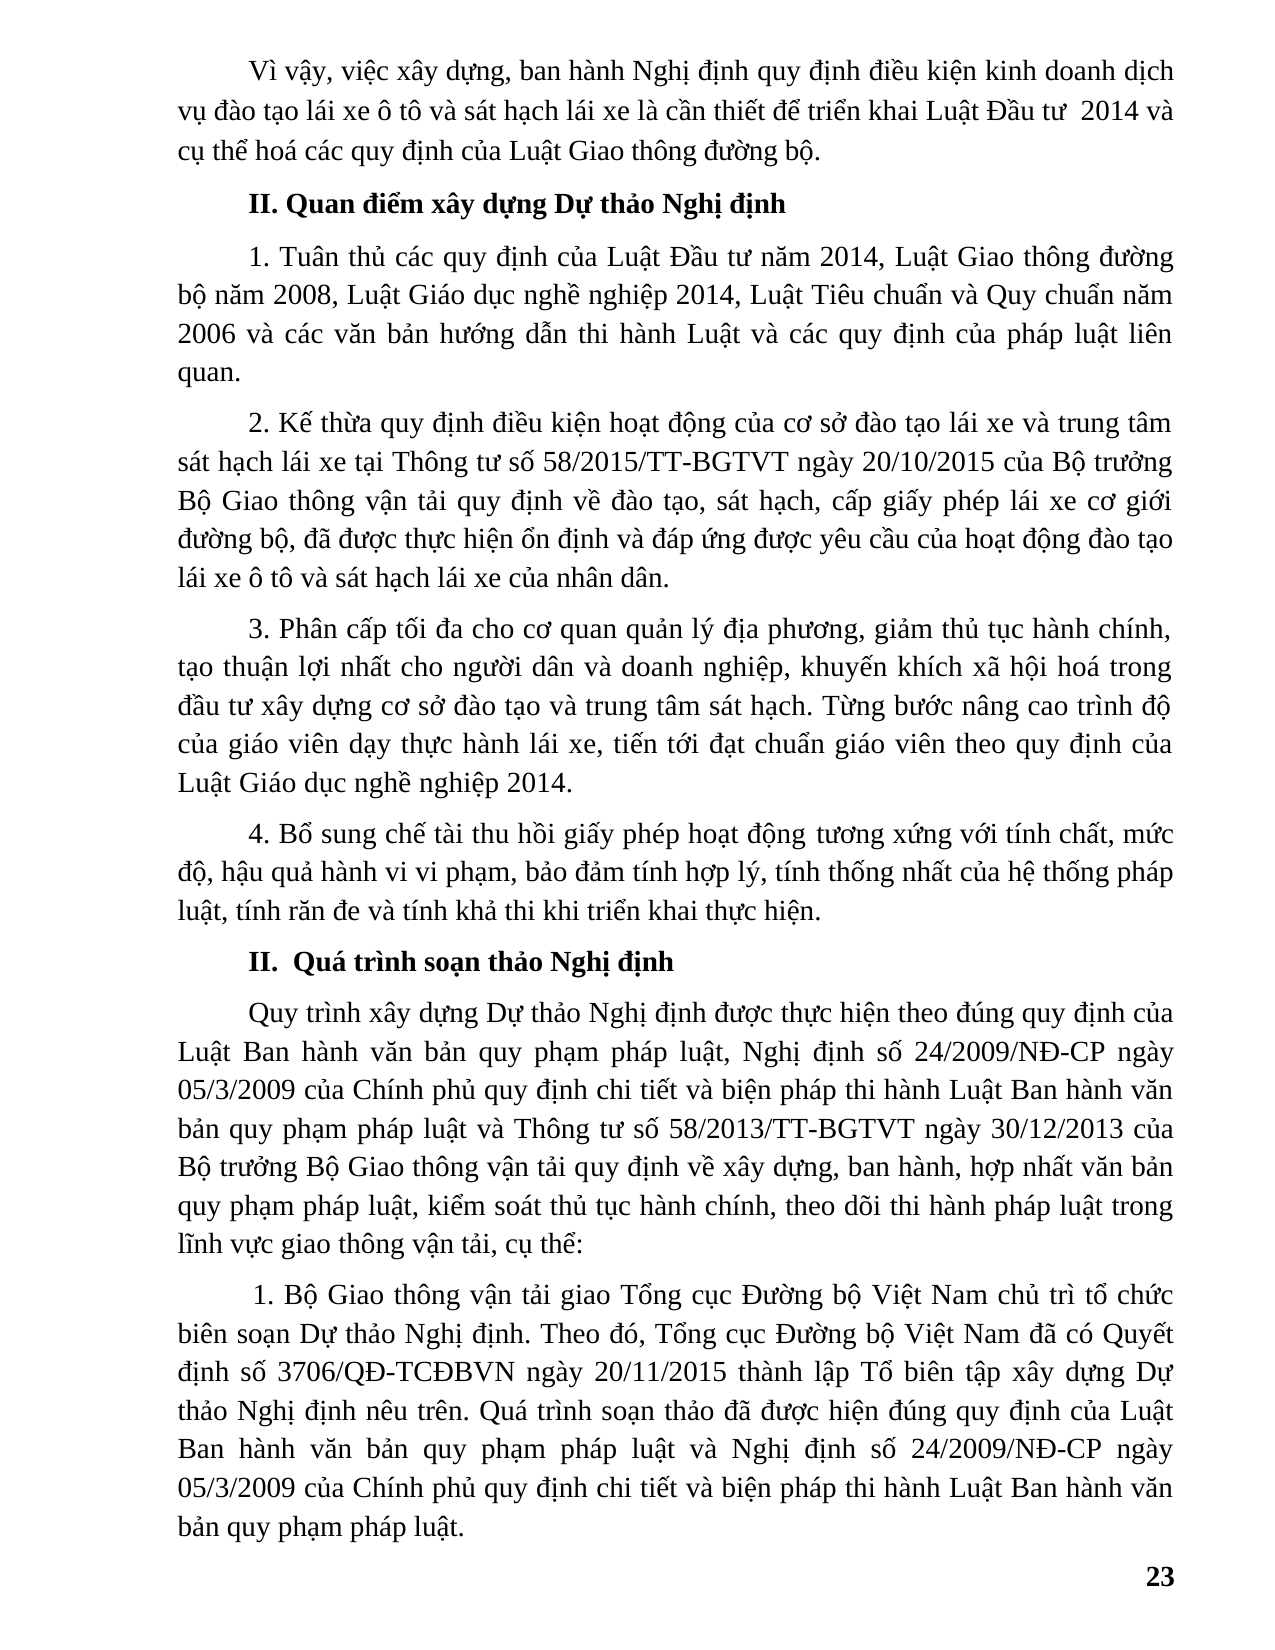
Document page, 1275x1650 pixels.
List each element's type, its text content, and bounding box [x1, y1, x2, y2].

text 1. Bộ Giao thông vận tải giao Tổng cục Đường bộ Việt Nam chủ trì tổ chức biên soạn Dự thảo Nghị định. Theo đó, Tổng cục Đường bộ Việt Nam đã có Quyết định số 3706/QĐ-TCĐBVN ngày 20/11/2015 thành lập Tổ biên tập xây dựng Dự thảo Nghị định nêu trên. Quá trình soạn thảo đã được hiện đúng quy định của Luật Ban hành văn bản quy phạm pháp luật và Nghị định số 24/2009/NĐ-CP ngày 05/3/2009 của Chính phủ quy định chi tiết và biện pháp thi hành Luật Ban hành văn bản quy phạm pháp luật. [177, 1277, 1174, 1542]
text II. Quá trình soạn thảo Nghị định [177, 944, 1174, 978]
text 3. Phân cấp tối đa cho cơ quan quản lý địa phương, giảm thủ tục hành chính, tạo thuận lợi nhất cho người dân và doanh nghiệp, khuyến khích xã hội hoá trong đầu tư xây dựng cơ sở đào tạo và trung tâm sát hạch. Từng bước nâng cao trình độ của giáo viên dạy thực hành lái xe, tiến tới đạt chuẩn giáo viên theo quy định của Luật Giáo dục nghề nghiệp 2014. [177, 611, 1174, 798]
text 1. Tuân thủ các quy định của Luật Đầu tư năm 2014, Luật Giao thông đường bộ năm 2008, Luật Giáo dục nghề nghiệp 2014, Luật Tiêu chuẩn và Quy chuẩn năm 2006 và các văn bản hướng dẫn thi hành Luật và các quy định của pháp luật liên quan. [177, 239, 1174, 388]
text II. Quan điểm xây dựng Dự thảo Nghị định [177, 186, 1174, 220]
text 4. Bổ sung chế tài thu hồi giấy phép hoạt động tương xứng với tính chất, mức độ, hậu quả hành vi vi phạm, bảo đảm tính hợp lý, tính thống nhất của hệ thống pháp luật, tính răn đe và tính khả thi khi triển khai thực hiện. [177, 816, 1174, 927]
text Quy trình xây dựng Dự thảo Nghị định được thực hiện theo đúng quy định của Luật Ban hành văn bản quy phạm pháp luật, Nghị định số 24/2009/NĐ-CP ngày 05/3/2009 của Chính phủ quy định chi tiết và biện pháp thi hành Luật Ban hành văn bản quy phạm pháp luật và Thông tư số 58/2013/TT-BGTVT ngày 30/12/2013 của Bộ trưởng Bộ Giao thông vận tải quy định về xây dựng, ban hành, hợp nhất văn bản quy phạm pháp luật, kiểm soát thủ tục hành chính, theo dõi thi hành pháp luật trong lĩnh vực giao thông vận tải, cụ thể: [177, 995, 1174, 1260]
text Vì vậy, việc xây dựng, ban hành Nghị định quy định điều kiện kinh doanh dịch vụ đào tạo lái xe ô tô và sát hạch lái xe là cần thiết để triển khai Luật Đầu tư 2014 và cụ thể hoá các quy định của Luật Giao thông đường bộ. [177, 53, 1174, 167]
text 2. Kế thừa quy định điều kiện hoạt động của cơ sở đào tạo lái xe và trung tâm sát hạch lái xe tại Thông tư số 58/2015/TT-BGTVT ngày 20/10/2015 của Bộ trưởng Bộ Giao thông vận tải quy định về đào tạo, sát hạch, cấp giấy phép lái xe cơ giới đường bộ, đã được thực hiện ổn định và đáp ứng được yêu cầu của hoạt động đào tạo lái xe ô tô và sát hạch lái xe của nhân dân. [177, 406, 1174, 593]
